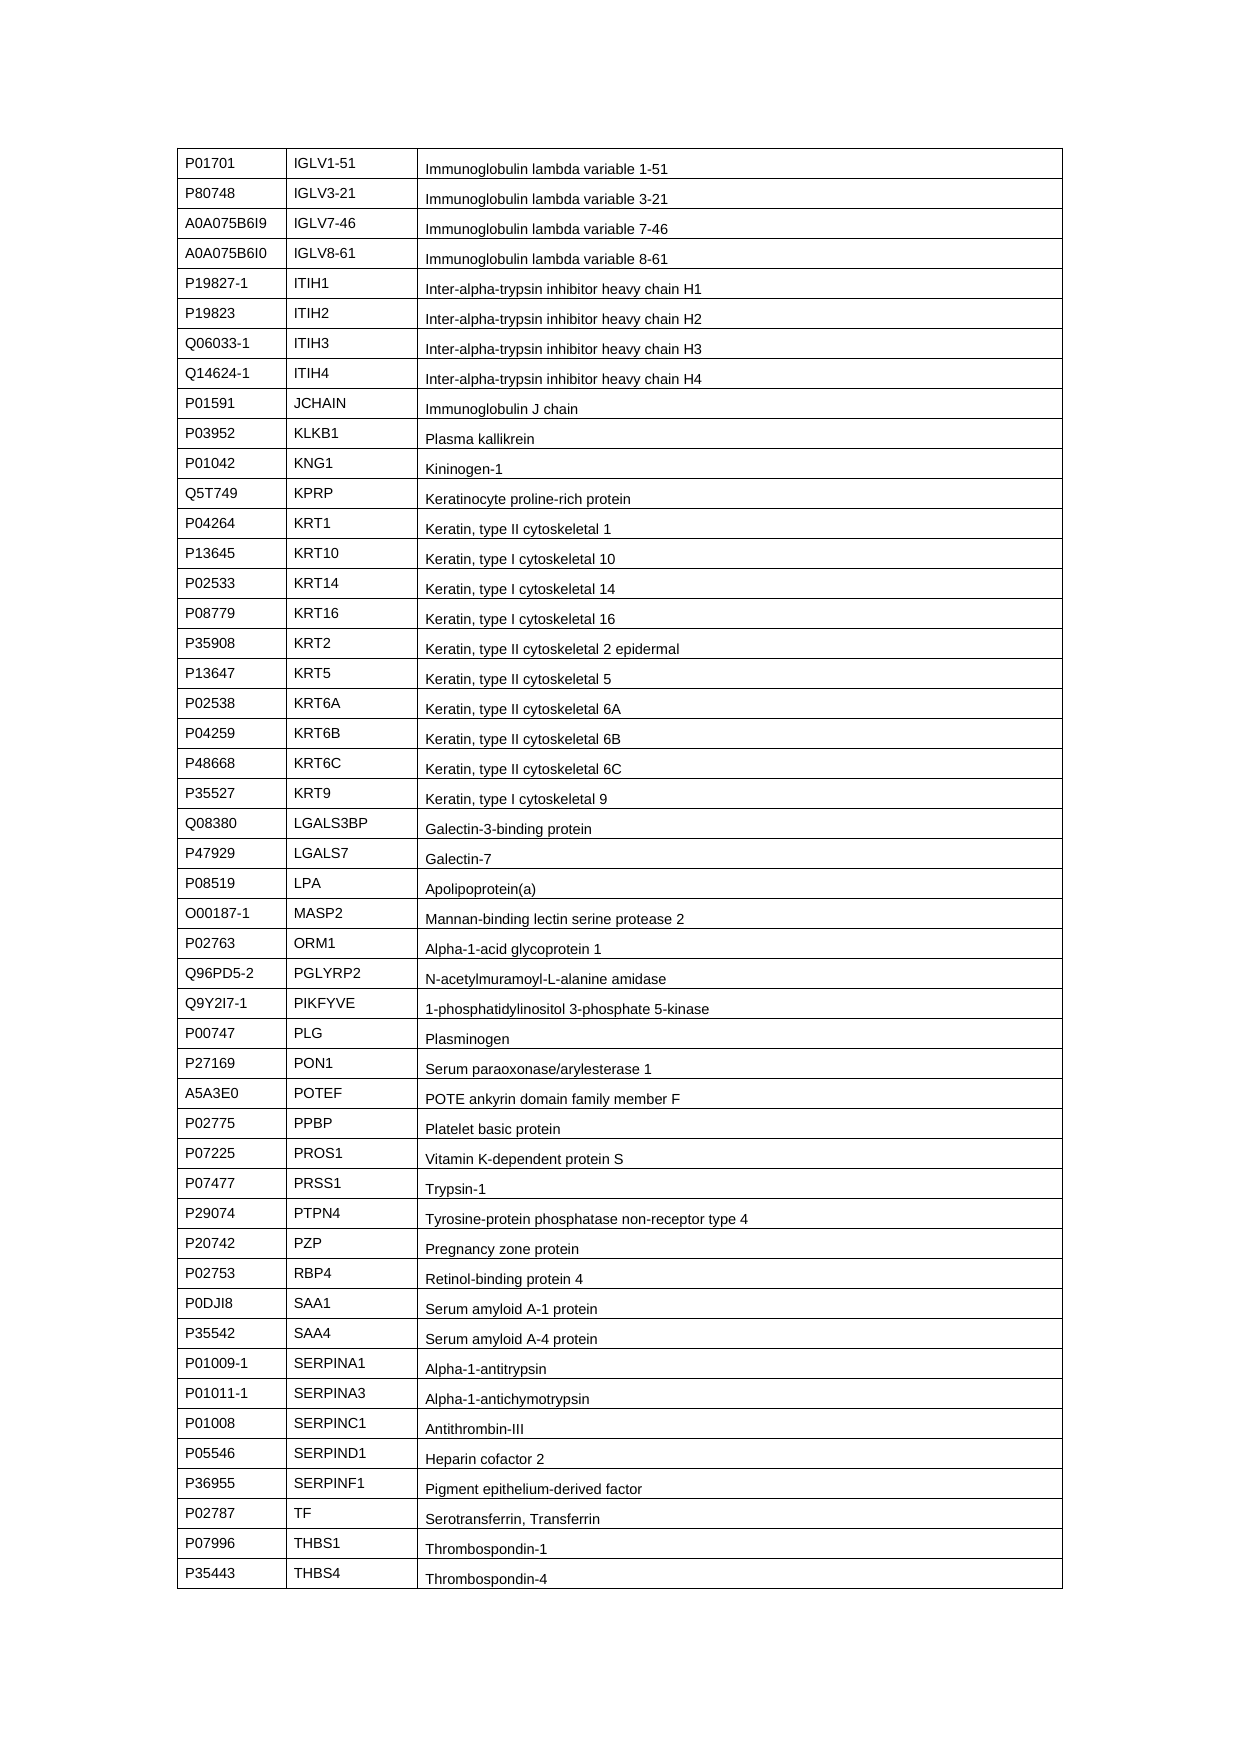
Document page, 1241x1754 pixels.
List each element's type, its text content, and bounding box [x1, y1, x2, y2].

table_cell Immunoglobulin lambda variable 7-46 [418, 209, 1062, 238]
table_cell TF [287, 1499, 417, 1528]
table_cell P01011-1 [178, 1379, 286, 1408]
table_cell KRT1 [287, 509, 417, 538]
table_cell PON1 [287, 1049, 417, 1078]
table_cell POTEF [287, 1079, 417, 1108]
table_cell KRT16 [287, 599, 417, 628]
table_cell Immunoglobulin lambda variable 8-61 [418, 239, 1062, 268]
table_cell KRT9 [287, 779, 417, 808]
table_cell SERPINC1 [287, 1409, 417, 1438]
table_cell P47929 [178, 839, 286, 868]
table_cell Inter-alpha-trypsin inhibitor heavy chain H4 [418, 359, 1062, 388]
table_cell Alpha-1-antitrypsin [418, 1349, 1062, 1378]
table_cell Plasma kallikrein [418, 419, 1062, 448]
table_cell A5A3E0 [178, 1079, 286, 1108]
table_cell ITIH4 [287, 359, 417, 388]
table_cell IGLV3-21 [287, 179, 417, 208]
table_cell P01009-1 [178, 1349, 286, 1378]
table_cell KRT10 [287, 539, 417, 568]
table_cell P07996 [178, 1529, 286, 1558]
table_cell P07477 [178, 1169, 286, 1198]
table_cell THBS1 [287, 1529, 417, 1558]
table_cell P19827-1 [178, 269, 286, 298]
table_cell Apolipoprotein(a) [418, 869, 1062, 898]
table_cell SERPINF1 [287, 1469, 417, 1498]
table_cell Keratin, type II cytoskeletal 6C [418, 749, 1062, 778]
table_cell Thrombospondin-4 [418, 1559, 1062, 1588]
table_cell JCHAIN [287, 389, 417, 418]
table_cell P29074 [178, 1199, 286, 1228]
table_cell P35542 [178, 1319, 286, 1348]
table_cell P02533 [178, 569, 286, 598]
table_cell Keratin, type II cytoskeletal 6B [418, 719, 1062, 748]
table_cell POTE ankyrin domain family member F [418, 1079, 1062, 1108]
table_cell P13647 [178, 659, 286, 688]
table_cell Q9Y2I7-1 [178, 989, 286, 1018]
table_cell P36955 [178, 1469, 286, 1498]
table_cell Keratin, type I cytoskeletal 14 [418, 569, 1062, 598]
table_cell P01701 [178, 149, 286, 178]
table_cell P08519 [178, 869, 286, 898]
table_cell P02753 [178, 1259, 286, 1288]
table_cell P19823 [178, 299, 286, 328]
table_cell Immunoglobulin J chain [418, 389, 1062, 418]
table_cell IGLV1-51 [287, 149, 417, 178]
table_cell Inter-alpha-trypsin inhibitor heavy chain H3 [418, 329, 1062, 358]
table_cell ORM1 [287, 929, 417, 958]
table_cell Serotransferrin, Transferrin [418, 1499, 1062, 1528]
table_cell KRT6A [287, 689, 417, 718]
table_cell Keratin, type II cytoskeletal 2 epidermal [418, 629, 1062, 658]
table_cell PIKFYVE [287, 989, 417, 1018]
table_cell Inter-alpha-trypsin inhibitor heavy chain H1 [418, 269, 1062, 298]
table_cell KRT2 [287, 629, 417, 658]
table_cell Tyrosine-protein phosphatase non-receptor type 4 [418, 1199, 1062, 1228]
table_cell Thrombospondin-1 [418, 1529, 1062, 1558]
table_cell P08779 [178, 599, 286, 628]
table_cell O00187-1 [178, 899, 286, 928]
table_cell RBP4 [287, 1259, 417, 1288]
table_cell KNG1 [287, 449, 417, 478]
table_cell Trypsin-1 [418, 1169, 1062, 1198]
table_cell KPRP [287, 479, 417, 508]
table_cell P03952 [178, 419, 286, 448]
table_cell LPA [287, 869, 417, 898]
table_cell P01008 [178, 1409, 286, 1438]
table_cell P0DJI8 [178, 1289, 286, 1318]
table_cell PPBP [287, 1109, 417, 1138]
table_cell P20742 [178, 1229, 286, 1258]
table_cell ITIH1 [287, 269, 417, 298]
table_cell A0A075B6I0 [178, 239, 286, 268]
table_cell P35443 [178, 1559, 286, 1588]
table_cell P07225 [178, 1139, 286, 1168]
table_cell Antithrombin-III [418, 1409, 1062, 1438]
table_cell PROS1 [287, 1139, 417, 1168]
table_cell PRSS1 [287, 1169, 417, 1198]
table_cell P35908 [178, 629, 286, 658]
table_cell Q5T749 [178, 479, 286, 508]
table_cell P13645 [178, 539, 286, 568]
table_cell Platelet basic protein [418, 1109, 1062, 1138]
table_cell THBS4 [287, 1559, 417, 1588]
table_cell Galectin-7 [418, 839, 1062, 868]
table_cell SERPINA1 [287, 1349, 417, 1378]
table_cell Serum amyloid A-1 protein [418, 1289, 1062, 1318]
table_cell Keratin, type I cytoskeletal 9 [418, 779, 1062, 808]
table_cell KRT5 [287, 659, 417, 688]
table_cell Q96PD5-2 [178, 959, 286, 988]
table_cell N-acetylmuramoyl-L-alanine amidase [418, 959, 1062, 988]
table_cell ITIH3 [287, 329, 417, 358]
table_cell LGALS7 [287, 839, 417, 868]
table_cell Q14624-1 [178, 359, 286, 388]
table_cell Serum paraoxonase/arylesterase 1 [418, 1049, 1062, 1078]
table_cell KRT14 [287, 569, 417, 598]
table_cell PZP [287, 1229, 417, 1258]
table_cell Keratin, type II cytoskeletal 5 [418, 659, 1062, 688]
table_cell Immunoglobulin lambda variable 1-51 [418, 149, 1062, 178]
table_cell Q08380 [178, 809, 286, 838]
table_cell P01591 [178, 389, 286, 418]
table_cell PGLYRP2 [287, 959, 417, 988]
table_cell A0A075B6I9 [178, 209, 286, 238]
table_cell KRT6C [287, 749, 417, 778]
table_cell Alpha-1-acid glycoprotein 1 [418, 929, 1062, 958]
table_cell Plasminogen [418, 1019, 1062, 1048]
table_cell Inter-alpha-trypsin inhibitor heavy chain H2 [418, 299, 1062, 328]
table_cell P02787 [178, 1499, 286, 1528]
table_cell P01042 [178, 449, 286, 478]
table_cell P02763 [178, 929, 286, 958]
table_cell P27169 [178, 1049, 286, 1078]
table_cell P04259 [178, 719, 286, 748]
table_cell IGLV7-46 [287, 209, 417, 238]
table_cell Mannan-binding lectin serine protease 2 [418, 899, 1062, 928]
table_cell Keratinocyte proline-rich protein [418, 479, 1062, 508]
table_cell SERPIND1 [287, 1439, 417, 1468]
table_cell Pigment epithelium-derived factor [418, 1469, 1062, 1498]
table_cell Serum amyloid A-4 protein [418, 1319, 1062, 1348]
table_cell ITIH2 [287, 299, 417, 328]
table_cell Alpha-1-antichymotrypsin [418, 1379, 1062, 1408]
table_cell P80748 [178, 179, 286, 208]
table_cell IGLV8-61 [287, 239, 417, 268]
table_cell Keratin, type I cytoskeletal 16 [418, 599, 1062, 628]
table_cell MASP2 [287, 899, 417, 928]
table_cell KRT6B [287, 719, 417, 748]
table_cell Keratin, type II cytoskeletal 6A [418, 689, 1062, 718]
table_cell Retinol-binding protein 4 [418, 1259, 1062, 1288]
table_cell SAA4 [287, 1319, 417, 1348]
table_cell Pregnancy zone protein [418, 1229, 1062, 1258]
table_cell SAA1 [287, 1289, 417, 1318]
table_cell PTPN4 [287, 1199, 417, 1228]
table_cell P02538 [178, 689, 286, 718]
table_cell Heparin cofactor 2 [418, 1439, 1062, 1468]
table_cell Keratin, type II cytoskeletal 1 [418, 509, 1062, 538]
table_cell Galectin-3-binding protein [418, 809, 1062, 838]
table_cell KLKB1 [287, 419, 417, 448]
table_cell 1-phosphatidylinositol 3-phosphate 5-kinase [418, 989, 1062, 1018]
table_cell Kininogen-1 [418, 449, 1062, 478]
table_cell P48668 [178, 749, 286, 778]
table_cell P05546 [178, 1439, 286, 1468]
table_cell P02775 [178, 1109, 286, 1138]
table_cell P04264 [178, 509, 286, 538]
table_cell LGALS3BP [287, 809, 417, 838]
table_cell SERPINA3 [287, 1379, 417, 1408]
table_cell Q06033-1 [178, 329, 286, 358]
table_cell Immunoglobulin lambda variable 3-21 [418, 179, 1062, 208]
table_cell PLG [287, 1019, 417, 1048]
table_cell P00747 [178, 1019, 286, 1048]
table_cell P35527 [178, 779, 286, 808]
table_cell Keratin, type I cytoskeletal 10 [418, 539, 1062, 568]
table_cell Vitamin K-dependent protein S [418, 1139, 1062, 1168]
